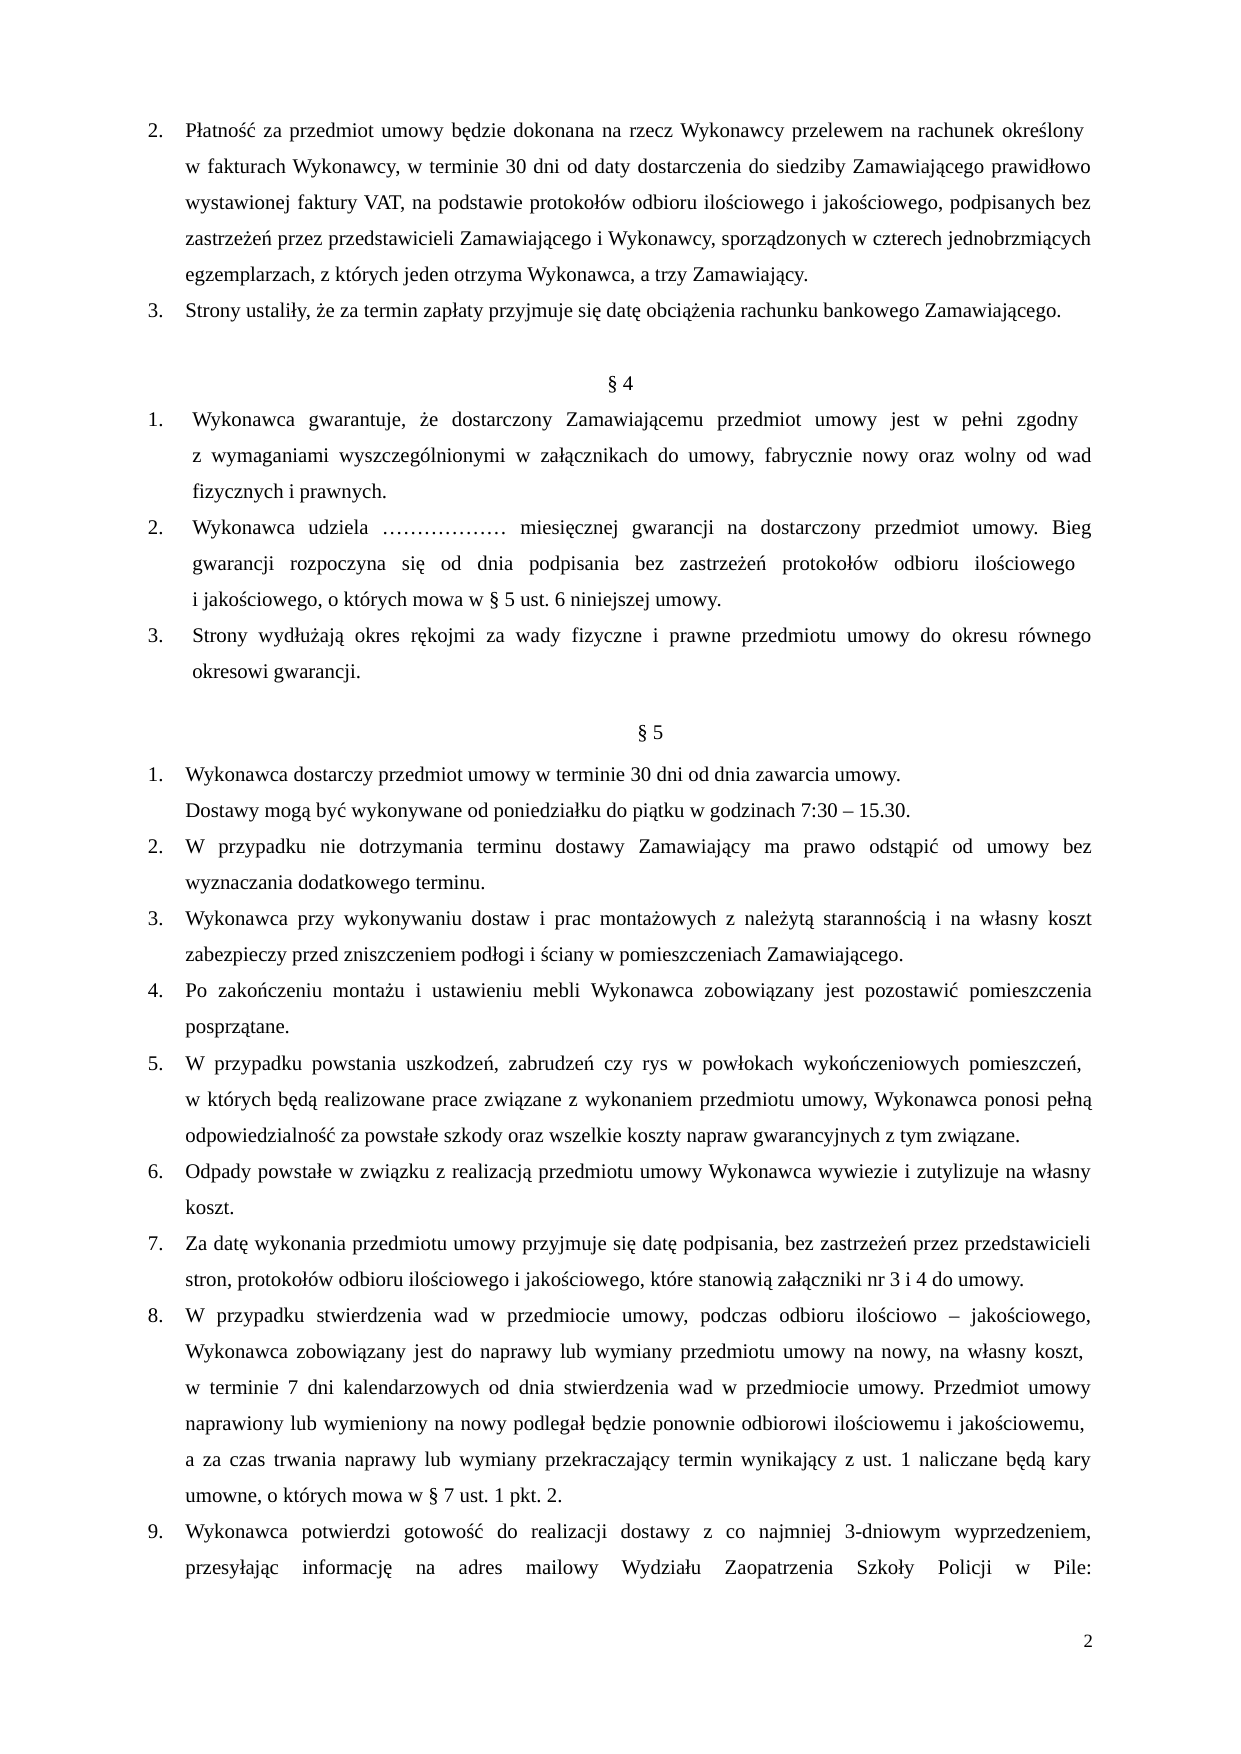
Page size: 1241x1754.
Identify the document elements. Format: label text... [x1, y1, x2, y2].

list Po zakończeniu montażu i ustawieniu mebli Wykonawca zobowiązany jest pozostawić pomieszczenia posprzątane. [148, 978, 1093, 1038]
list W przypadku nie dotrzymania terminu dostawy Zamawiający ma prawo odstąpić od umowy bez wyznaczania dodatkowego terminu. [148, 834, 1093, 894]
list Za datę wykonania przedmiotu umowy przyjmuje się datę podpisania, bez zastrzeżeń przez przedstawicieli stron, protokołów odbioru ilościowego i jakościowego, które stanowią załączniki nr 3 i 4 do umowy. [148, 1231, 1093, 1291]
text § 4 [148, 371, 1093, 394]
list Wykonawca dostarczy przedmiot umowy w terminie 30 dni od dnia zawarcia umowy. Dostawy mogą być wykonywane od poniedziałku do piątku w godzinach 7:30 – 15.30. [148, 762, 1093, 822]
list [148, 1519, 1093, 1579]
list Odpady powstałe w związku z realizacją przedmiotu umowy Wykonawca wywiezie i zutylizuje na własny koszt. [148, 1159, 1093, 1219]
list Wykonawca przy wykonywaniu dostaw i prac montażowych z należytą starannością i na własny koszt zabezpieczy przed zniszczeniem podłogi i ściany w pomieszczeniach Zamawiającego. [148, 906, 1093, 966]
list Płatność za przedmiot umowy będzie dokonana na rzecz Wykonawcy przelewem na rachunek określony w fakturach Wykonawcy, w terminie 30 dni od daty dostarczenia do siedziby Zamawiającego prawidłowo wystawionej faktury VAT, na podstawie protokołów odbioru ilościowego i jakościowego, podpisanych bez zastrzeżeń przez przedstawicieli Zamawiającego i Wykonawcy, sporządzonych w czterech jednobrzmiących egzemplarzach, z których jeden otrzyma Wykonawca, a trzy Zamawiający. [148, 118, 1093, 286]
list Strony ustaliły, że za termin zapłaty przyjmuje się datę obciążenia rachunku bankowego Zamawiającego. [148, 298, 1093, 322]
subtitle § 5 [208, 720, 1093, 744]
list W przypadku powstania uszkodzeń, zabrudzeń czy rys w powłokach wykończeniowych pomieszczeń, w których będą realizowane prace związane z wykonaniem przedmiotu umowy, Wykonawca ponosi pełną odpowiedzialność za powstałe szkody oraz wszelkie koszty napraw gwarancyjnych z tym związane. [148, 1051, 1093, 1147]
list Strony wydłużają okres rękojmi za wady fizyczne i prawne przedmiotu umowy do okresu równego okresowi gwarancji. [148, 623, 1093, 683]
list Wykonawca gwarantuje, że dostarczony Zamawiającemu przedmiot umowy jest w pełni zgodny z wymaganiami wyszczególnionymi w załącznikach do umowy, fabrycznie nowy oraz wolny od wad fizycznych i prawnych. [148, 407, 1093, 503]
list Wykonawca udziela ……………… miesięcznej gwarancji na dostarczony przedmiot umowy. Bieg gwarancji rozpoczyna się od dnia podpisania bez zastrzeżeń protokołów odbioru ilościowego i jakościowego, o których mowa w § 5 ust. 6 niniejszej umowy. [148, 515, 1093, 611]
list W przypadku stwierdzenia wad w przedmiocie umowy, podczas odbioru ilościowo – jakościowego, Wykonawca zobowiązany jest do naprawy lub wymiany przedmiotu umowy na nowy, na własny koszt, w terminie 7 dni kalendarzowych od dnia stwierdzenia wad w przedmiocie umowy. Przedmiot umowy naprawiony lub wymieniony na nowy podlegał będzie ponownie odbiorowi ilościowemu i jakościowemu, a za czas trwania naprawy lub wymiany przekraczający termin wynikający z ust. 1 naliczane będą kary umowne, o których mowa w § 7 ust. 1 pkt. 2. [148, 1303, 1093, 1507]
